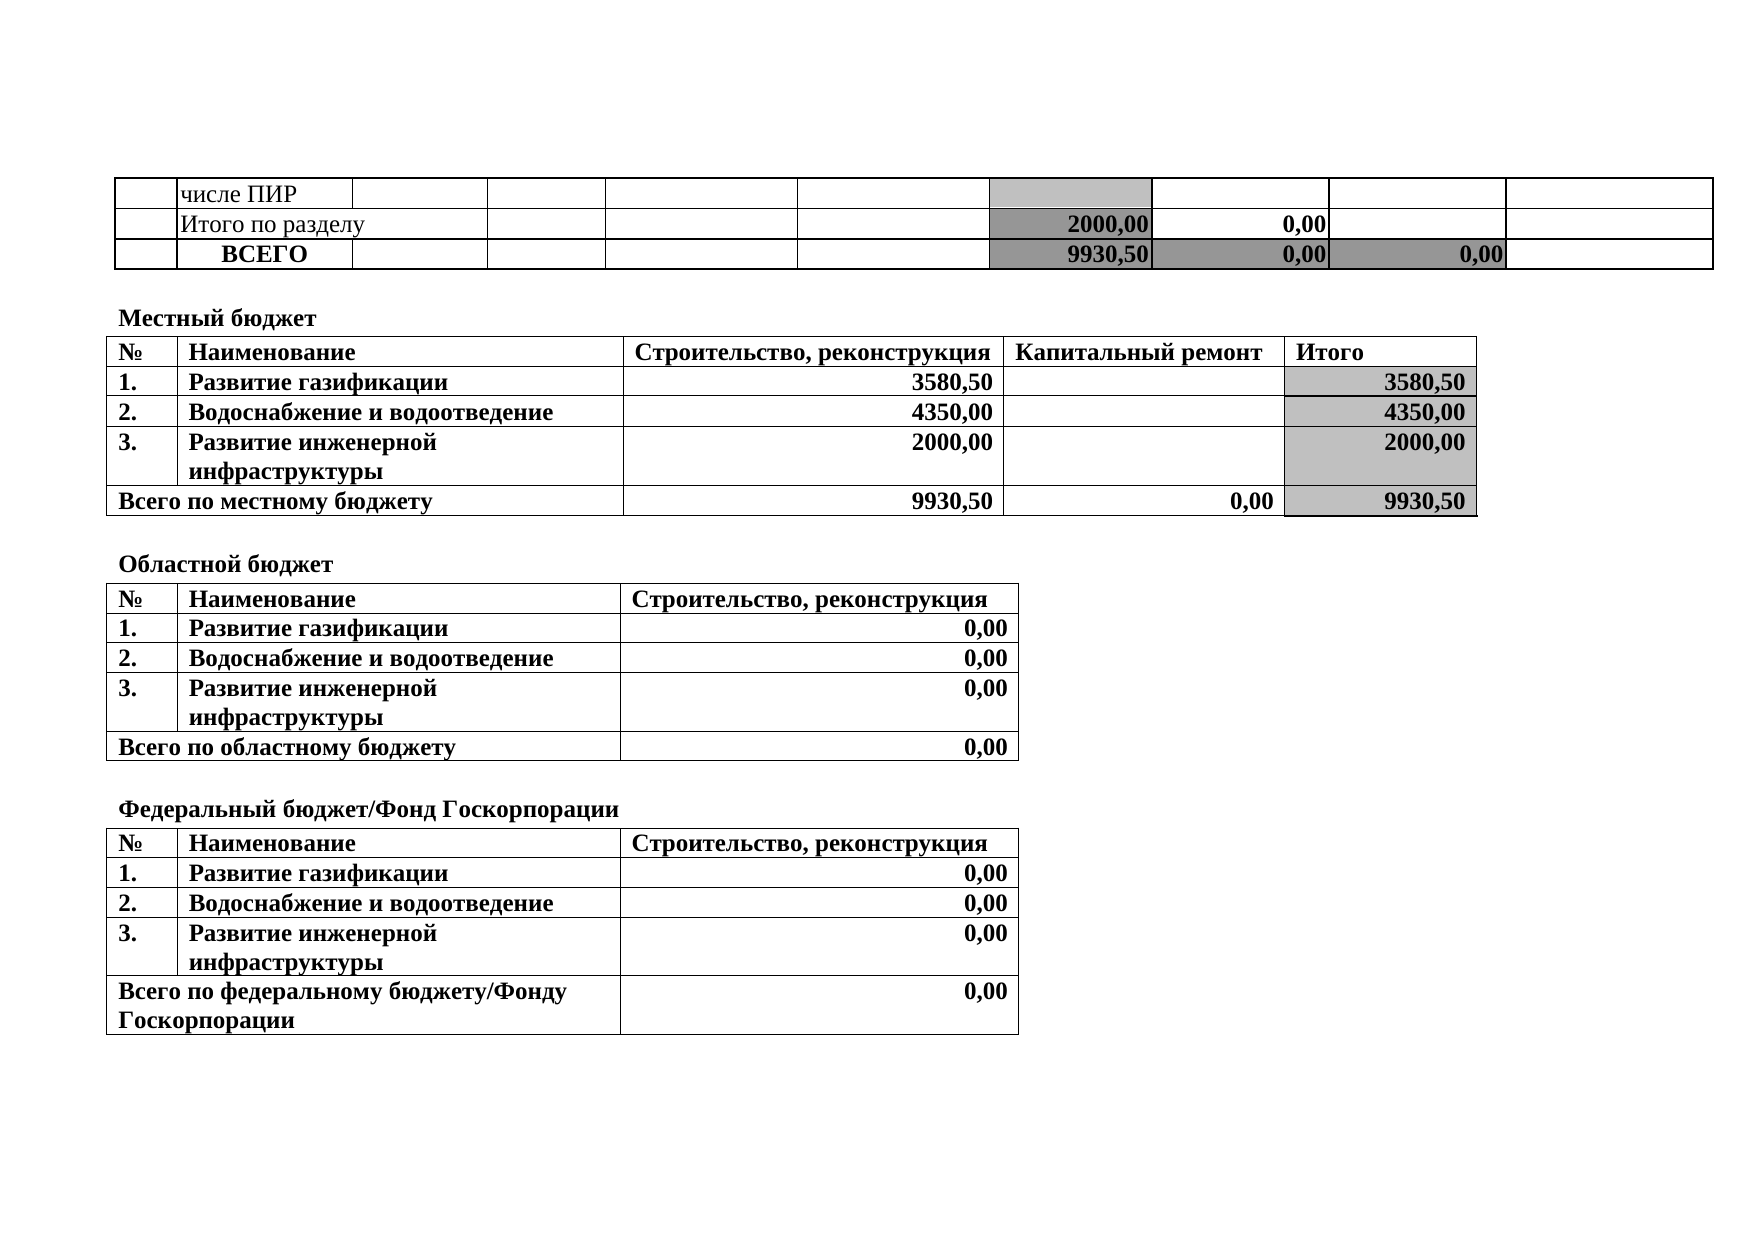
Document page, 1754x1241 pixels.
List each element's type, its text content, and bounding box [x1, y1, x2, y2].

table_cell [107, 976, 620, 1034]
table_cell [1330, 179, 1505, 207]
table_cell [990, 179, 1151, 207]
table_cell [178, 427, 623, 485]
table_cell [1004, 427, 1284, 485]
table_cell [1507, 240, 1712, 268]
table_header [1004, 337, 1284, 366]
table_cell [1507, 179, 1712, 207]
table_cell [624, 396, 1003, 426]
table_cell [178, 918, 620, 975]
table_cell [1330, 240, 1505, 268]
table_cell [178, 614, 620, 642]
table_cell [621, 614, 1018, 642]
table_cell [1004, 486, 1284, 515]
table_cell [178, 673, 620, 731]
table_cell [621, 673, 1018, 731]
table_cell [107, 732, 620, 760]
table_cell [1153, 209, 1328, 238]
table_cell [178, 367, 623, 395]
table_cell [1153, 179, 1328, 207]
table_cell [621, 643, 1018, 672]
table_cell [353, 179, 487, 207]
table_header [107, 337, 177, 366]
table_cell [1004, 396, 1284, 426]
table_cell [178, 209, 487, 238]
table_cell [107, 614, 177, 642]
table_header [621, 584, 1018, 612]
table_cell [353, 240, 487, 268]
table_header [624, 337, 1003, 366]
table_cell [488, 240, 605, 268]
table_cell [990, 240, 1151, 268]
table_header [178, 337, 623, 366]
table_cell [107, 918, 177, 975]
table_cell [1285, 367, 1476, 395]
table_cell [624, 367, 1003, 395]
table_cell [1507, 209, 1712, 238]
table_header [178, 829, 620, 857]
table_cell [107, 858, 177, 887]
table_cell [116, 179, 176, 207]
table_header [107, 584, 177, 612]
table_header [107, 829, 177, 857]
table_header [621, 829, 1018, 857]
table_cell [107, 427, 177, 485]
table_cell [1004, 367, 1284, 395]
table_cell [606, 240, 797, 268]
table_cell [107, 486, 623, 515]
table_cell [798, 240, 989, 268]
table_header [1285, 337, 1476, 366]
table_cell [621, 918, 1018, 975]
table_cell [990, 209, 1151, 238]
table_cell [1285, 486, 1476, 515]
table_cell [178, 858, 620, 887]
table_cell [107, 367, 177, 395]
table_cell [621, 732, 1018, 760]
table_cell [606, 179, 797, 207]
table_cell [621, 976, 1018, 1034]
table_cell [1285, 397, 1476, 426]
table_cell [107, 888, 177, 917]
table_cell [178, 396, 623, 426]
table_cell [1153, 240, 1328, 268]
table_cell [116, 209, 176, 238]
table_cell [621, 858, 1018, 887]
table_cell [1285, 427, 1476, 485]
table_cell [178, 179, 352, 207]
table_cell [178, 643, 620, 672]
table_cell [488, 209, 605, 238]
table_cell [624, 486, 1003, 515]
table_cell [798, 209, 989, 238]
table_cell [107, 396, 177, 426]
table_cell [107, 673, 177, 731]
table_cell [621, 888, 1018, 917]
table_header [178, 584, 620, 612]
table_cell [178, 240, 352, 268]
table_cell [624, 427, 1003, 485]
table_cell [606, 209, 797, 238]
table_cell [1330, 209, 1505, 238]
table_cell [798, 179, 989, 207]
text Федеральный бюджет/Фонд Госкорпорации [118, 794, 1636, 823]
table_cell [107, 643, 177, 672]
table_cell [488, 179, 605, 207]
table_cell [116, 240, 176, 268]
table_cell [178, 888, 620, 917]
text Местный бюджет [118, 303, 1636, 331]
text Областной бюджет [118, 549, 1636, 578]
